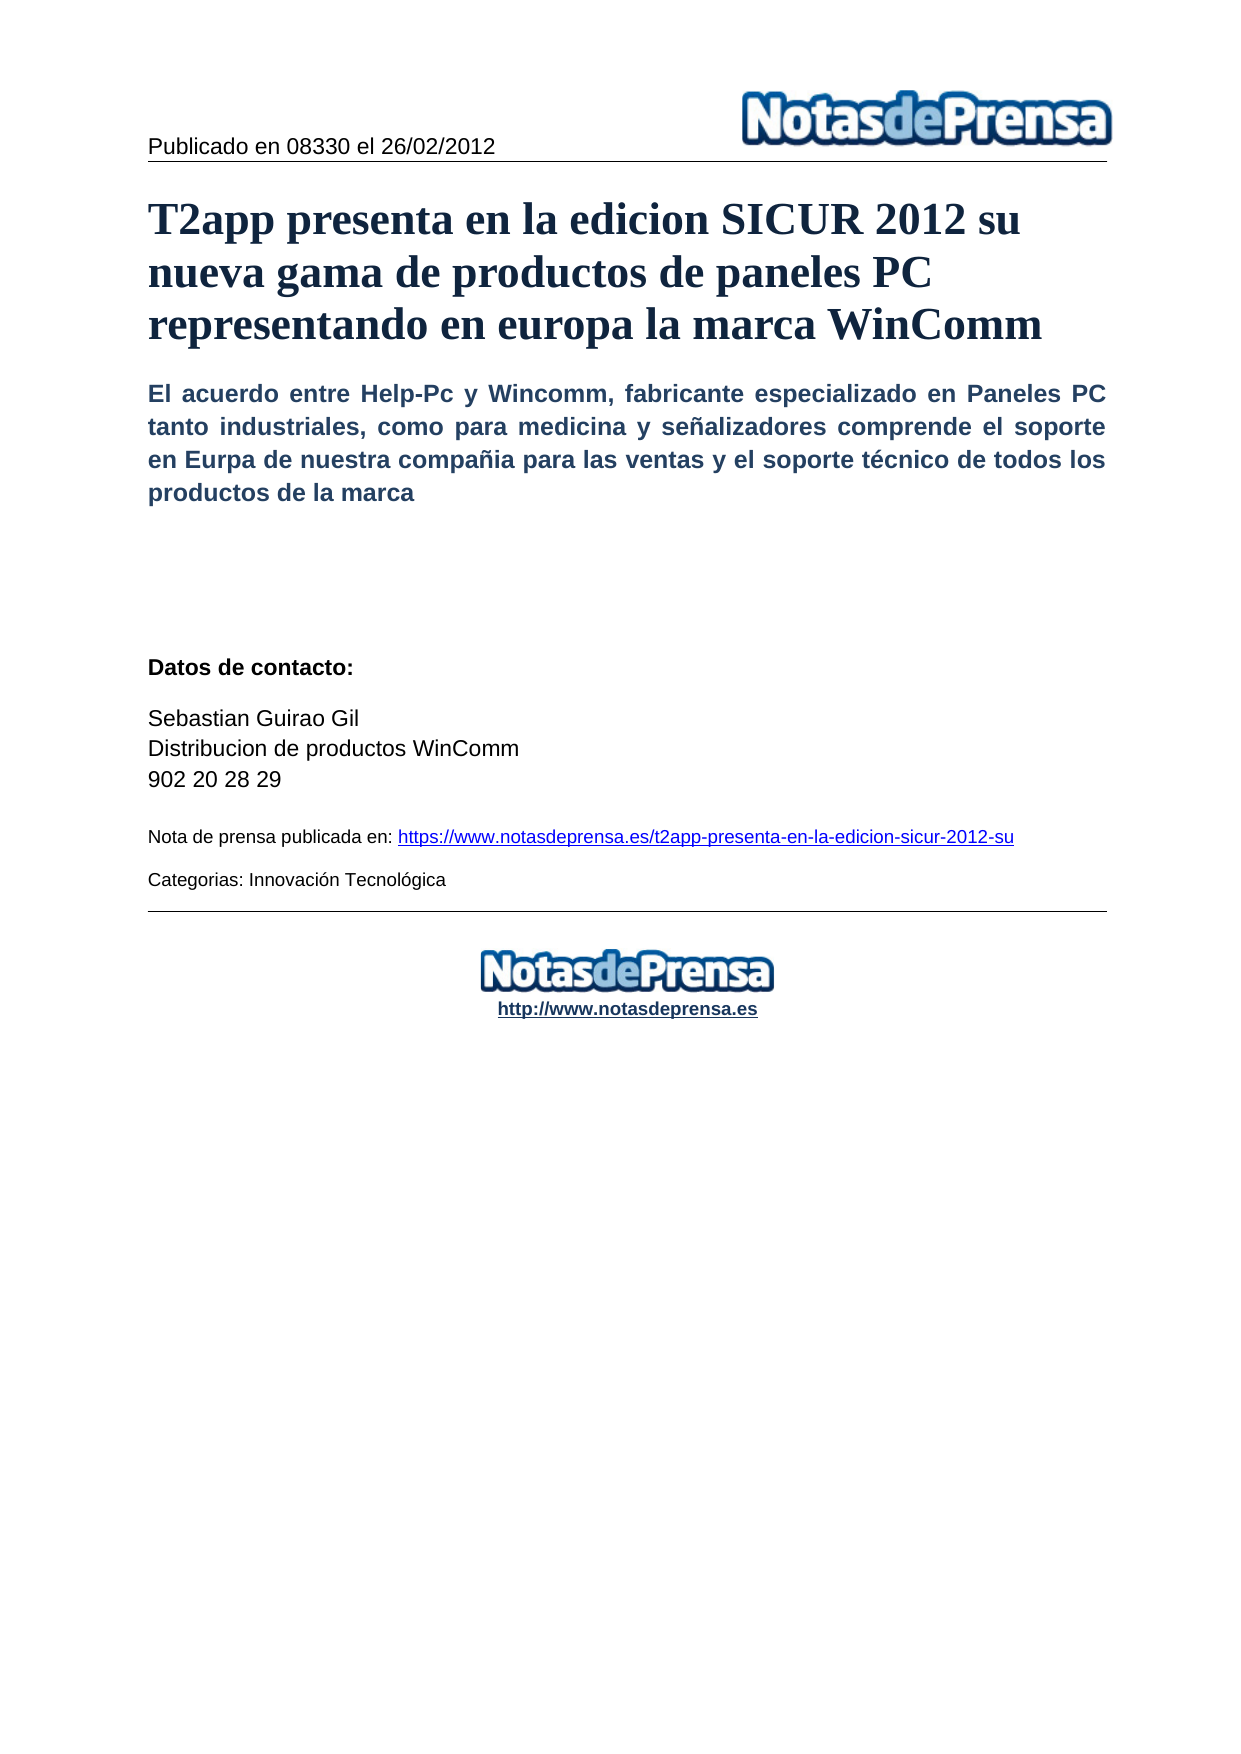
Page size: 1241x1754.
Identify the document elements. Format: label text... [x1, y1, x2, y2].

subtitle T2app presenta en la edicion SICUR 2012 su nueva gama de productos de paneles PC representando en europa la marca WinComm [148, 192, 1107, 350]
text Publicado en 08330 el 26/02/2012 [148, 133, 1107, 161]
text 902 20 28 29 [148, 766, 1063, 792]
text Sebastian Guirao Gil [148, 705, 1063, 732]
text Datos de contacto: [148, 654, 1107, 681]
text Nota de prensa publicada en: https://www.notasdeprensa.es/t2app-presenta-en-la-edicion-sicur-2012-su [148, 826, 1107, 848]
subtitle El acuerdo entre Help-Pc y Wincomm, fabricante especializado en Paneles PC tanto industriales, como para medicina y señalizadores comprende el soporte en Eurpa de nuestra compañia para las ventas y el soporte técnico de todos los productos de la marca [148, 379, 1107, 507]
text http://www.notasdeprensa.es [148, 998, 1107, 1019]
text Categorias: Innovación Tecnológica [148, 868, 1107, 890]
text Distribucion de productos WinComm [148, 735, 1063, 762]
picture [742, 90, 1113, 148]
picture [480, 948, 775, 994]
